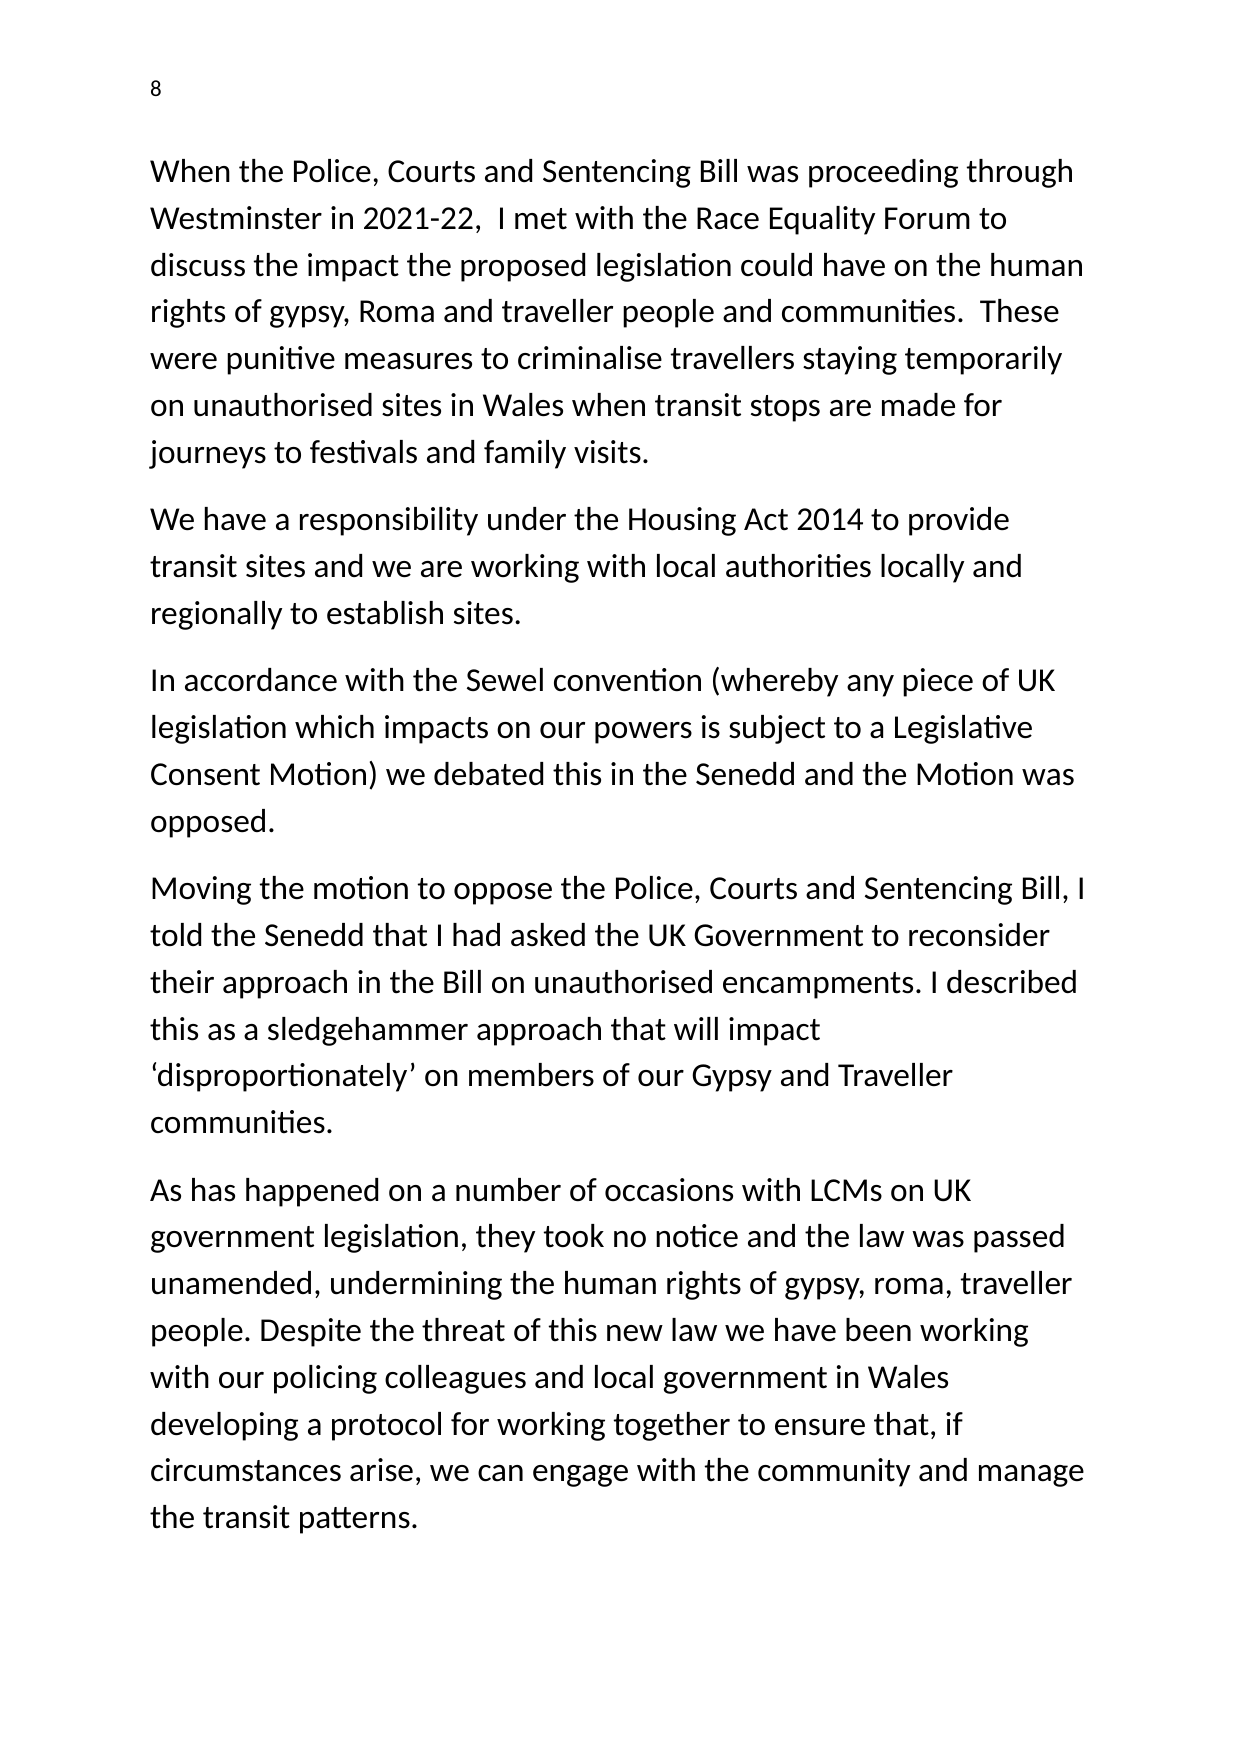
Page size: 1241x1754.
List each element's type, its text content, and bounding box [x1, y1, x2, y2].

text We have a responsibility under the Housing Act 2014 to provide transit sites and we are working with local authorities locally and regionally to establish sites. [150, 498, 1090, 632]
text When the Police, Courts and Sentencing Bill was proceeding through Westminster in 2021-22, I met with the Race Equality Forum to discuss the impact the proposed legislation could have on the human rights of gypsy, Roma and traveller people and communities. These were punitive measures to criminalise travellers staying temporarily on unauthorised sites in Wales when transit stops are made for journeys to festivals and family visits. [150, 150, 1090, 471]
text As has happened on a number of occasions with LCMs on UK government legislation, they took no notice and the law was passed unamended, undermining the human rights of gypsy, roma, traveller people. Despite the threat of this new law we have been working with our policing colleagues and local government in Wales developing a protocol for working together to ensure that, if circumstances arise, we can engage with the community and manage the transit patterns. [150, 1169, 1090, 1537]
text Moving the motion to oppose the Police, Courts and Sentencing Bill, I told the Senedd that I had asked the UK Government to reconsider their approach in the Bill on unauthorised encampments. I described this as a sledgehammer approach that will impact ‘disproportionately’ on members of our Gypsy and Traveller communities. [150, 867, 1090, 1142]
text In accordance with the Sewel convention (whereby any piece of UK legislation which impacts on our powers is subject to a Legislative Consent Motion) we debated this in the Senedd and the Motion was opposed. [150, 659, 1090, 840]
